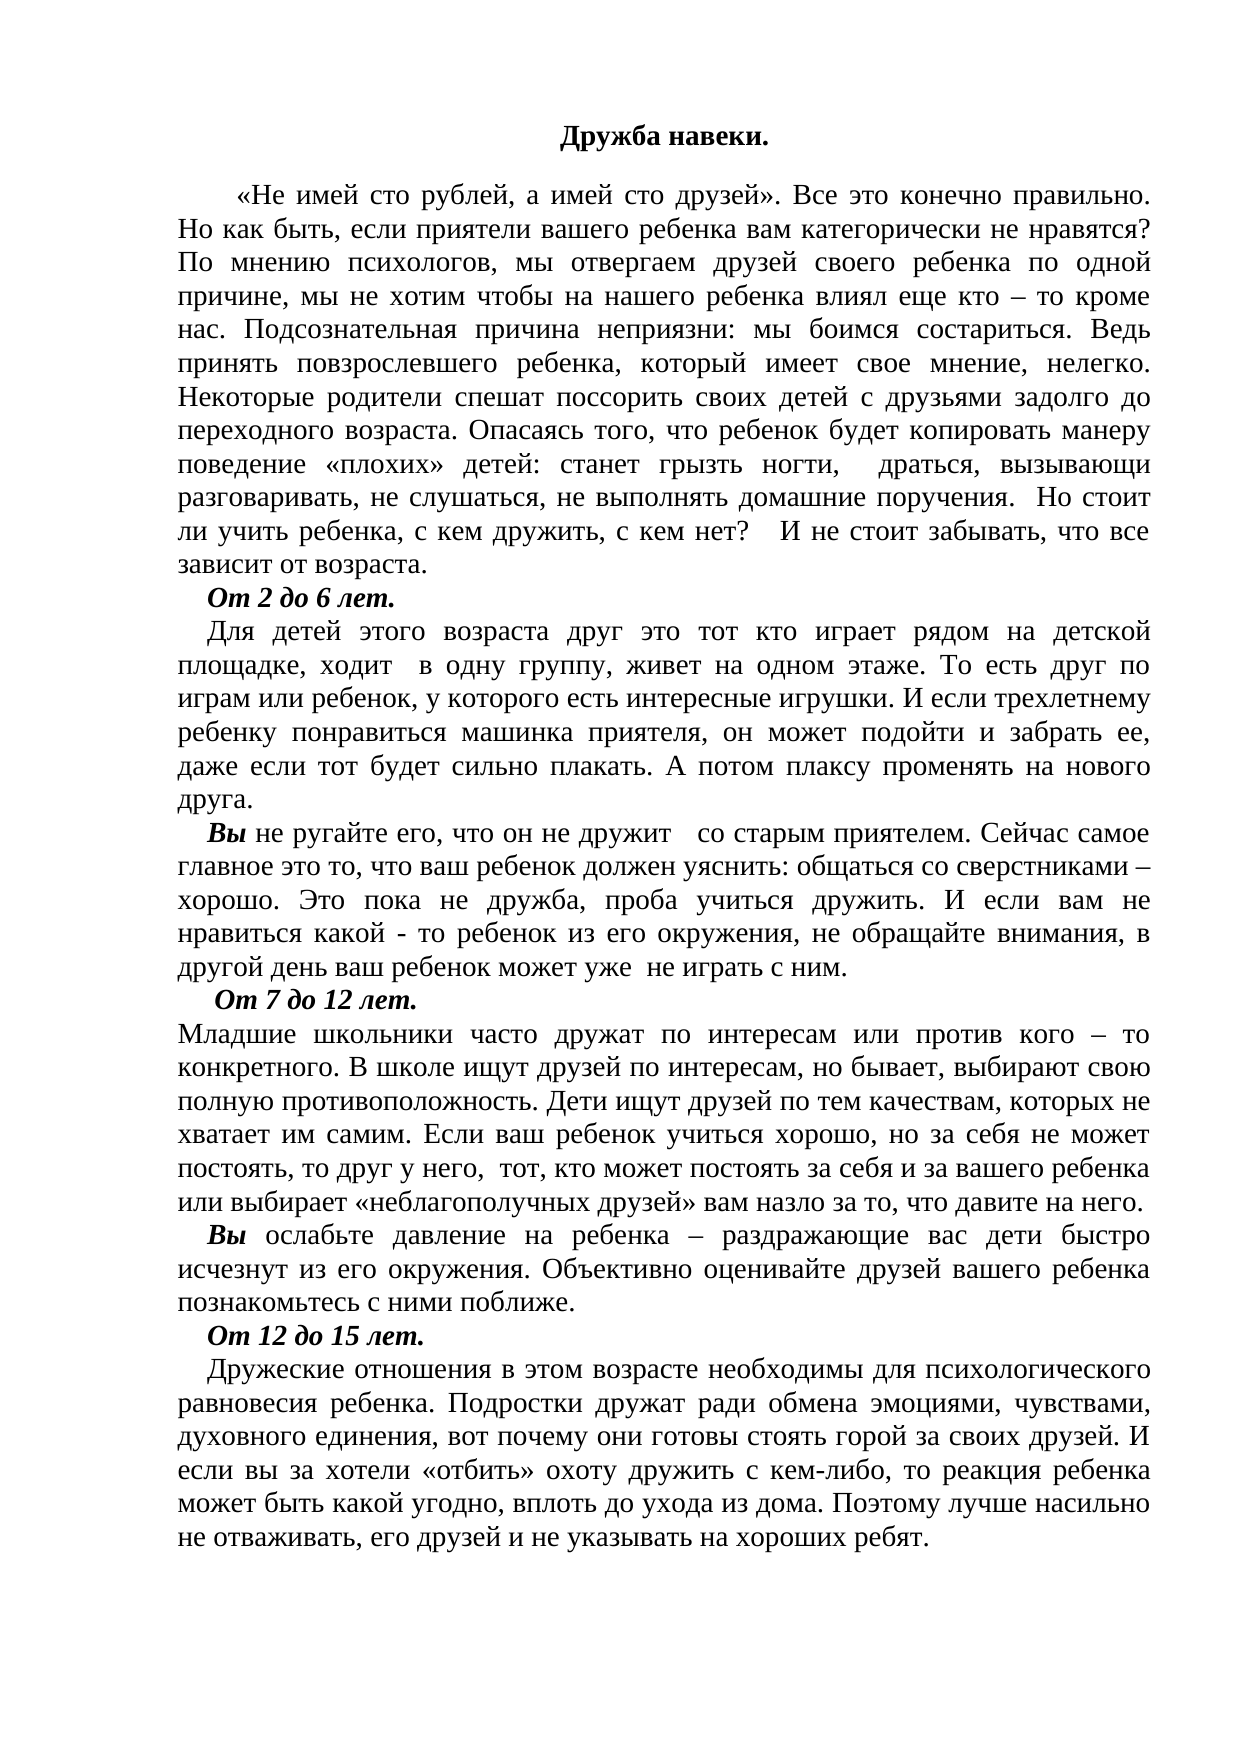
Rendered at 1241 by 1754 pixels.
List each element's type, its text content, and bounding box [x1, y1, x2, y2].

text Вы ослабьте давление на ребенка – раздражающие вас дети быстро исчезнут из его окружения. Объективно оценивайте друзей вашего ребенка познакомьтесь с ними поближе. [177, 1217, 1152, 1318]
text Младшие школьники часто дружат по интересам или против кого – то конкретного. В школе ищут друзей по интересам, но бывает, выбирают свою полную противоположность. Дети ищут друзей по тем качествам, которых не хватает им самим. Если ваш ребенок учиться хорошо, но за себя не может постоять, то друг у него, тот, кто может постоять за себя и за вашего ребенка или выбирает «неблагополучных друзей» вам назло за то, что давите на него. [177, 1016, 1152, 1217]
text Вы не ругайте его, что он не дружит со старым приятелем. Сейчас самое главное это то, что ваш ребенок должен уяснить: общаться со сверстниками – хорошо. Это пока не дружба, проба учиться дружить. И если вам не нравиться какой - то ребенок из его окружения, не обращайте внимания, в другой день ваш ребенок может уже не играть с ним. [177, 815, 1152, 982]
text От 7 до 12 лет. [177, 982, 1152, 1016]
text Дружба навеки. [177, 118, 1152, 152]
text Для детей этого возраста друг это тот кто играет рядом на детской площадке, ходит в одну группу, живет на одном этаже. То есть друг по играм или ребенок, у которого есть интересные игрушки. И если трехлетнему ребенку понравиться машинка приятеля, он может подойти и забрать ее, даже если тот будет сильно плакать. А потом плаксу променять на нового друга. [177, 613, 1152, 815]
text «Не имей сто рублей, а имей сто друзей». Все это конечно правильно. Но как быть, если приятели вашего ребенка вам категорически не нравятся? По мнению психологов, мы отвергаем друзей своего ребенка по одной причине, мы не хотим чтобы на нашего ребенка влиял еще кто – то кроме нас. Подсознательная причина неприязни: мы боимся состариться. Ведь принять повзрослевшего ребенка, который имеет свое мнение, нелегко. Некоторые родители спешат поссорить своих детей с друзьями задолго до переходного возраста. Опасаясь того, что ребенок будет копировать манеру поведение «плохих» детей: станет грызть ногти, драться, вызывающи разговаривать, не слушаться, не выполнять домашние поручения. Но стоит ли учить ребенка, с кем дружить, с кем нет? И не стоит забывать, что все зависит от возраста. [177, 177, 1152, 580]
text От 12 до 15 лет. [177, 1318, 1152, 1351]
text От 2 до 6 лет. [177, 580, 1152, 613]
text Дружеские отношения в этом возрасте необходимы для психологического равновесия ребенка. Подростки дружат ради обмена эмоциями, чувствами, духовного единения, вот почему они готовы стоять горой за своих друзей. И если вы за хотели «отбить» охоту дружить с кем-либо, то реакция ребенка может быть какой угодно, вплоть до ухода из дома. Поэтому лучше насильно не отваживать, его друзей и не указывать на хороших ребят. [177, 1351, 1152, 1553]
